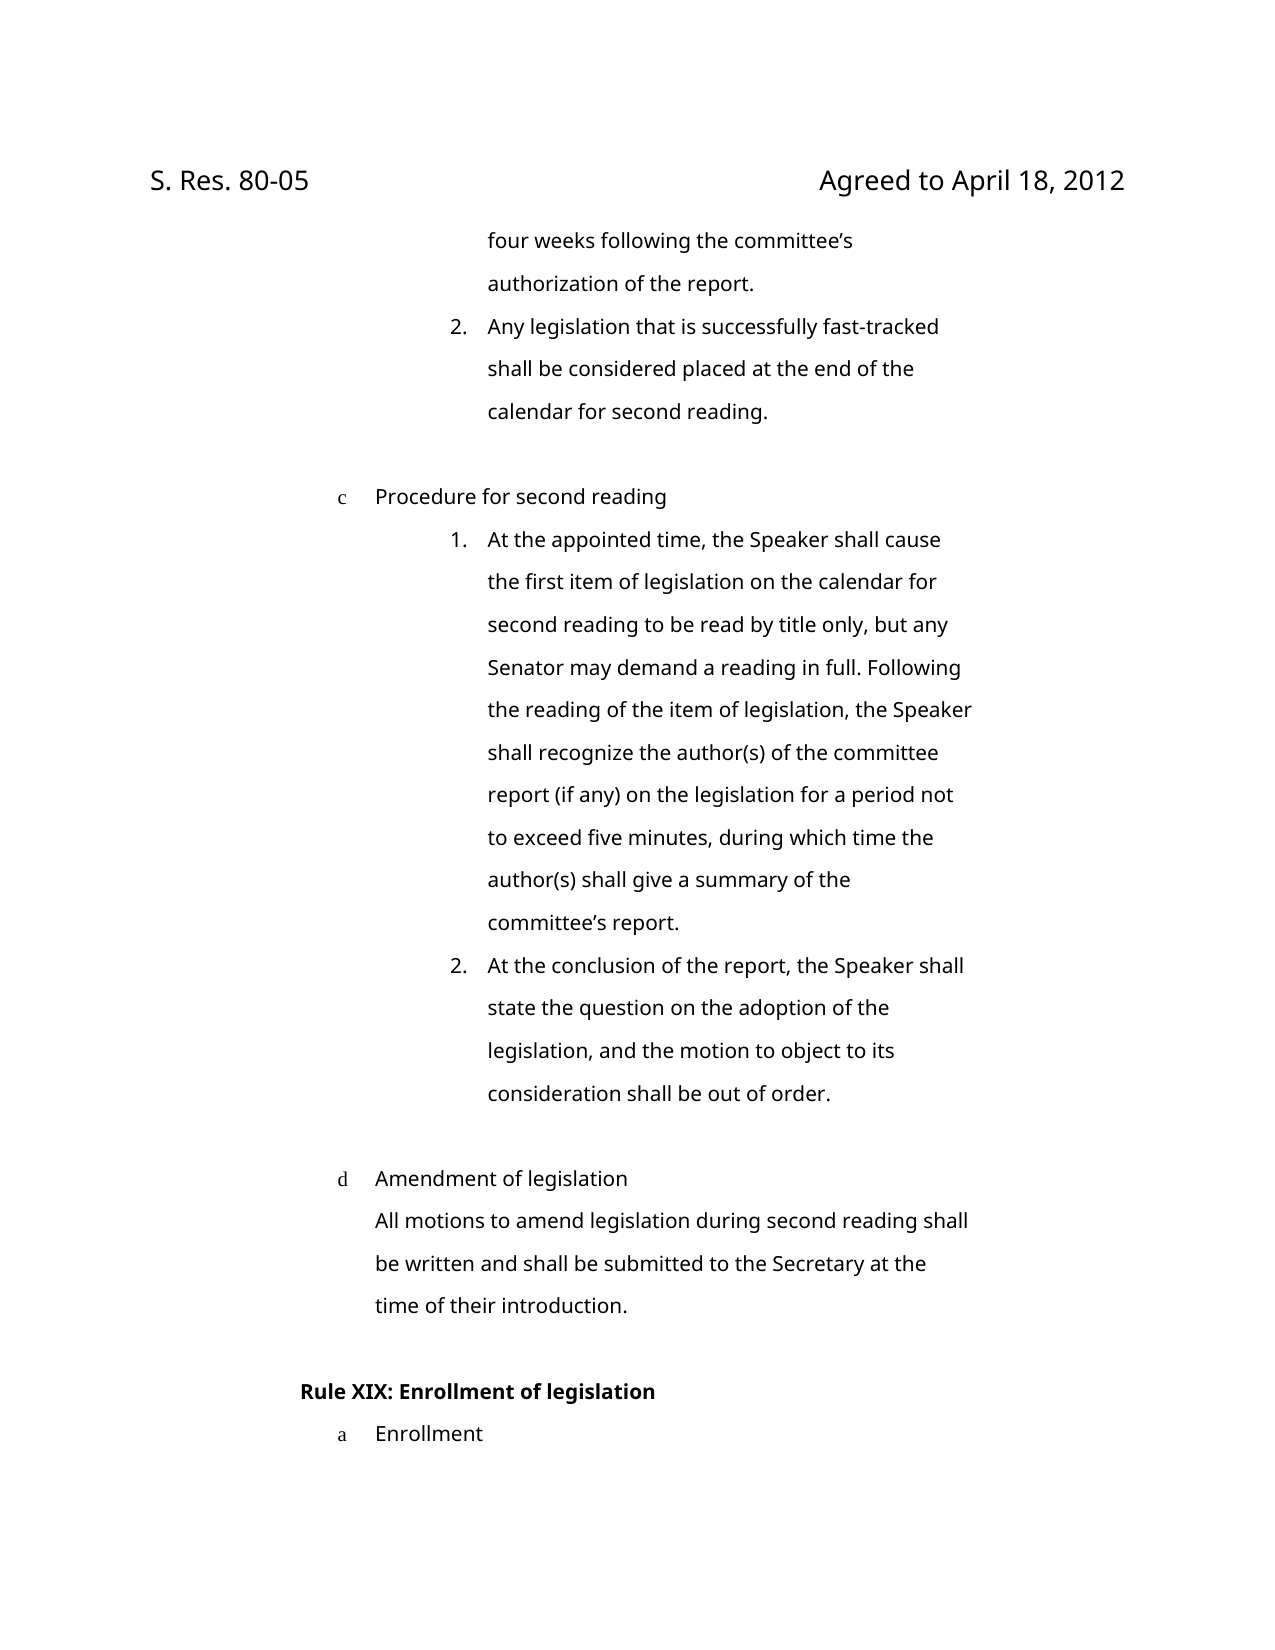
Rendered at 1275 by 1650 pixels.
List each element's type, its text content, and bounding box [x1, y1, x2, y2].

text Rule XIX: Enrollment of legislation [300, 1377, 975, 1405]
list At the conclusion of the report, the Speaker shall state the question on the adoption of the legislation, and the motion to object to its consideration shall be out of order. [450, 951, 975, 1107]
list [450, 227, 975, 298]
list Amendment of legislation [337, 1164, 975, 1192]
text All motions to amend legislation during second reading shall be written and shall be submitted to the Secretary at the time of their introduction. [375, 1206, 975, 1320]
list At the appointed time, the Speaker shall cause the first item of legislation on the calendar for second reading to be read by title only, but any Senator may demand a reading in full. Following the reading of the item of legislation, the Speaker shall recognize the author(s) of the committee report (if any) on the legislation for a period not to exceed five minutes, during which time the author(s) shall give a summary of the committee’s report. [450, 525, 975, 937]
list Any legislation that is successfully fast-tracked shall be considered placed at the end of the calendar for second reading. [450, 312, 975, 425]
list Enrollment [337, 1419, 975, 1448]
list Procedure for second reading [337, 482, 975, 511]
